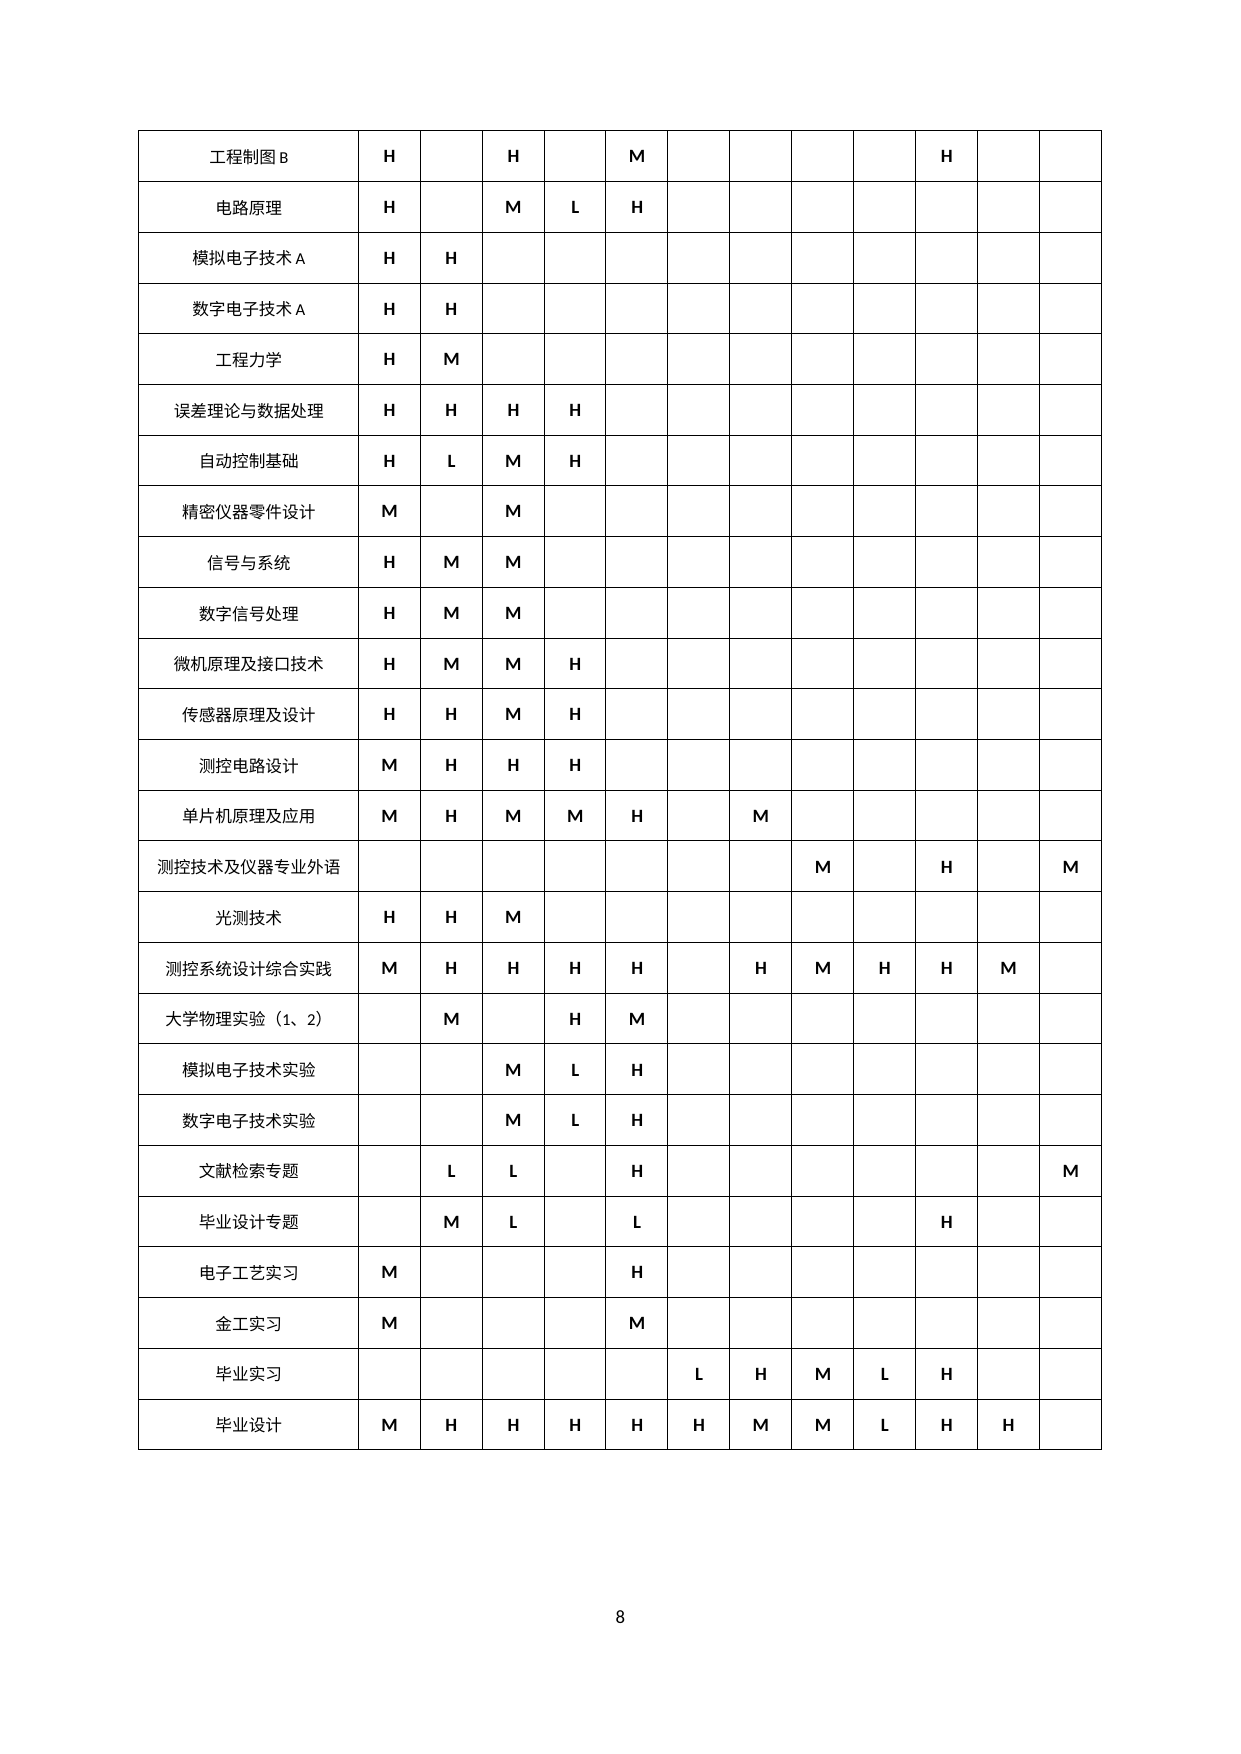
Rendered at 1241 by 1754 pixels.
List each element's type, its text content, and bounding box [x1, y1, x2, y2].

table_cell H [483, 1400, 544, 1449]
table_cell [1040, 740, 1101, 790]
table_cell [668, 385, 729, 434]
table_cell [1040, 436, 1101, 485]
table_cell [1040, 1044, 1101, 1094]
table_cell [606, 740, 667, 790]
table_cell H [606, 791, 667, 840]
table_cell 毕业设计 [139, 1400, 358, 1449]
table_cell H [606, 943, 667, 993]
table_cell [421, 486, 482, 536]
table_cell [792, 689, 853, 739]
table_cell H [421, 284, 482, 333]
table_cell 自动控制基础 [139, 436, 358, 485]
table_cell [1040, 385, 1101, 434]
table_cell M [483, 588, 544, 637]
table_cell [1040, 791, 1101, 840]
table_cell [792, 385, 853, 434]
table_cell [668, 182, 729, 232]
table_cell [978, 284, 1039, 333]
table_cell H [545, 1400, 605, 1449]
table_cell [606, 436, 667, 485]
table_cell [730, 284, 791, 333]
table_cell L [483, 1146, 544, 1196]
table_cell [730, 131, 791, 181]
table_cell M [359, 486, 420, 536]
table_cell [916, 486, 977, 536]
table_cell [916, 1146, 977, 1196]
table_cell L [421, 1146, 482, 1196]
table_cell [792, 182, 853, 232]
table_cell 电路原理 [139, 182, 358, 232]
table_cell M [483, 486, 544, 536]
table_cell [668, 1044, 729, 1094]
table_cell [916, 740, 977, 790]
table_cell [1040, 537, 1101, 587]
table_cell [978, 1095, 1039, 1145]
table_cell M [545, 791, 605, 840]
table_cell [730, 537, 791, 587]
table_cell H [483, 385, 544, 434]
table_cell M [359, 791, 420, 840]
table_cell [916, 994, 977, 1043]
table_cell [1040, 131, 1101, 181]
table_cell [1040, 1298, 1101, 1348]
table_cell H [916, 1197, 977, 1246]
table_cell [421, 1095, 482, 1145]
table_cell [730, 486, 791, 536]
table_cell 大学物理实验（1、2） [139, 994, 358, 1043]
table_cell H [359, 892, 420, 942]
table_cell L [421, 436, 482, 485]
table_cell 单片机原理及应用 [139, 791, 358, 840]
table_cell [978, 1146, 1039, 1196]
table_cell [1040, 1197, 1101, 1246]
table_cell [978, 1197, 1039, 1246]
table_cell [916, 284, 977, 333]
table_cell H [545, 740, 605, 790]
table_cell H [916, 1349, 977, 1398]
table_cell [1040, 892, 1101, 942]
table_cell [854, 689, 915, 739]
table_cell [1040, 588, 1101, 637]
table_cell 数字电子技术A [139, 284, 358, 333]
table_cell 信号与系统 [139, 537, 358, 587]
table_cell [854, 892, 915, 942]
table_cell H [421, 1400, 482, 1449]
table_cell [483, 841, 544, 891]
table_cell [792, 131, 853, 181]
table_cell [854, 740, 915, 790]
table_cell [545, 1146, 605, 1196]
table_cell 文献检索专题 [139, 1146, 358, 1196]
table_cell [606, 486, 667, 536]
table_cell [606, 841, 667, 891]
table_cell [1040, 689, 1101, 739]
table_cell H [359, 639, 420, 688]
table_cell [545, 486, 605, 536]
table_cell [730, 233, 791, 282]
table_cell [359, 1146, 420, 1196]
table_cell [792, 791, 853, 840]
table_cell H [421, 892, 482, 942]
table_cell [916, 791, 977, 840]
table_cell H [545, 994, 605, 1043]
table_cell [916, 892, 977, 942]
table_cell M [483, 436, 544, 485]
table_cell [978, 588, 1039, 637]
table_cell H [730, 1349, 791, 1398]
table_cell [730, 1298, 791, 1348]
table_cell H [545, 639, 605, 688]
table_cell [792, 1298, 853, 1348]
table_cell [606, 1349, 667, 1398]
table_cell [545, 131, 605, 181]
table_cell [483, 1349, 544, 1398]
table_cell H [421, 791, 482, 840]
table_cell [854, 1247, 915, 1297]
table_cell H [606, 1247, 667, 1297]
table_cell [730, 689, 791, 739]
table_cell [483, 1298, 544, 1348]
table_cell [916, 1044, 977, 1094]
table_cell [916, 182, 977, 232]
table_cell [606, 639, 667, 688]
table_cell [916, 233, 977, 282]
table_cell [854, 791, 915, 840]
table_cell H [606, 1044, 667, 1094]
table_cell H [421, 233, 482, 282]
table_cell M [483, 1095, 544, 1145]
table_cell [606, 537, 667, 587]
table_cell M [483, 791, 544, 840]
table_cell [792, 284, 853, 333]
table_cell [916, 1095, 977, 1145]
table_cell [854, 131, 915, 181]
table_cell [730, 841, 791, 891]
table_cell [978, 740, 1039, 790]
table_cell [730, 385, 791, 434]
table_cell [668, 689, 729, 739]
table_cell [916, 1247, 977, 1297]
table_cell [854, 486, 915, 536]
table_cell [606, 892, 667, 942]
table_cell [792, 892, 853, 942]
table_cell [1040, 486, 1101, 536]
table_cell [1040, 334, 1101, 384]
table_cell M [421, 639, 482, 688]
table_cell H [421, 943, 482, 993]
table_cell [421, 182, 482, 232]
table_cell L [483, 1197, 544, 1246]
table_cell [1040, 233, 1101, 282]
table_cell L [854, 1400, 915, 1449]
table_cell [916, 689, 977, 739]
table_cell [359, 994, 420, 1043]
table_cell M [1040, 841, 1101, 891]
table_cell [792, 994, 853, 1043]
table_cell 误差理论与数据处理 [139, 385, 358, 434]
table_cell [854, 385, 915, 434]
table_cell 金工实习 [139, 1298, 358, 1348]
table_cell H [359, 182, 420, 232]
table_cell H [730, 943, 791, 993]
table_cell [978, 841, 1039, 891]
table_cell [421, 131, 482, 181]
table_cell 数字电子技术实验 [139, 1095, 358, 1145]
table_cell [730, 1247, 791, 1297]
table_cell 微机原理及接口技术 [139, 639, 358, 688]
table_cell 模拟电子技术A [139, 233, 358, 282]
table_cell [668, 892, 729, 942]
table_cell [606, 385, 667, 434]
table_cell [359, 1349, 420, 1398]
table_cell [483, 1247, 544, 1297]
table_cell [854, 639, 915, 688]
table_cell 测控电路设计 [139, 740, 358, 790]
table_cell [854, 1197, 915, 1246]
table_cell [421, 1044, 482, 1094]
table_cell [730, 588, 791, 637]
table_cell [978, 791, 1039, 840]
table_cell [730, 1095, 791, 1145]
table_cell [792, 537, 853, 587]
table_cell H [359, 131, 420, 181]
table_cell [916, 334, 977, 384]
table_cell [1040, 1400, 1101, 1449]
table_cell [359, 1197, 420, 1246]
table_cell [545, 588, 605, 637]
table_cell [668, 943, 729, 993]
table_cell [668, 1095, 729, 1145]
table_cell [792, 740, 853, 790]
table_cell [730, 1197, 791, 1246]
table_cell H [483, 943, 544, 993]
table_cell 电子工艺实习 [139, 1247, 358, 1297]
table_cell [978, 1044, 1039, 1094]
table_cell [668, 588, 729, 637]
table_cell [916, 1298, 977, 1348]
table_cell M [1040, 1146, 1101, 1196]
table_cell [854, 284, 915, 333]
table_cell [792, 1247, 853, 1297]
table_cell [978, 385, 1039, 434]
table_cell [668, 1247, 729, 1297]
table_cell M [359, 740, 420, 790]
table_cell [545, 1197, 605, 1246]
table_cell H [606, 1095, 667, 1145]
table_cell [854, 994, 915, 1043]
table_cell 毕业设计专题 [139, 1197, 358, 1246]
table_cell 工程力学 [139, 334, 358, 384]
table_cell [854, 1146, 915, 1196]
table_cell M [421, 537, 482, 587]
table_cell 传感器原理及设计 [139, 689, 358, 739]
table_cell [421, 841, 482, 891]
table_cell M [359, 943, 420, 993]
table_cell [916, 588, 977, 637]
table_cell [978, 639, 1039, 688]
table_cell [792, 1095, 853, 1145]
table_cell H [359, 588, 420, 637]
table_cell [668, 791, 729, 840]
table_cell [854, 1298, 915, 1348]
table_cell [730, 994, 791, 1043]
table_cell H [359, 334, 420, 384]
table_cell [421, 1349, 482, 1398]
table_cell [730, 1146, 791, 1196]
table_cell 光测技术 [139, 892, 358, 942]
table_cell [978, 131, 1039, 181]
table_cell H [916, 131, 977, 181]
table_cell L [668, 1349, 729, 1398]
table_cell M [359, 1298, 420, 1348]
table_cell H [359, 436, 420, 485]
table_cell M [483, 537, 544, 587]
table_cell H [606, 1146, 667, 1196]
table_cell [668, 334, 729, 384]
table_cell [483, 994, 544, 1043]
table_cell L [854, 1349, 915, 1398]
table_cell [668, 537, 729, 587]
table_cell M [978, 943, 1039, 993]
table_cell [978, 486, 1039, 536]
table_cell [1040, 284, 1101, 333]
table_cell [916, 436, 977, 485]
table_cell H [545, 436, 605, 485]
table_cell [978, 1247, 1039, 1297]
table_cell [668, 841, 729, 891]
table_cell [916, 385, 977, 434]
table_cell [792, 334, 853, 384]
table_cell [668, 639, 729, 688]
table_cell [359, 1044, 420, 1094]
table_cell [978, 334, 1039, 384]
table_cell [978, 994, 1039, 1043]
table_cell [606, 588, 667, 637]
table_cell [978, 537, 1039, 587]
table_cell [792, 233, 853, 282]
table_cell H [668, 1400, 729, 1449]
table_cell [792, 1044, 853, 1094]
table_cell [421, 1298, 482, 1348]
table_cell H [421, 385, 482, 434]
table_cell [359, 1095, 420, 1145]
table_cell [792, 588, 853, 637]
table_cell [545, 1298, 605, 1348]
table_cell [668, 740, 729, 790]
table_cell [668, 1197, 729, 1246]
table_cell [854, 233, 915, 282]
table_cell [1040, 943, 1101, 993]
table_cell [359, 841, 420, 891]
table_cell M [606, 994, 667, 1043]
table_cell 精密仪器零件设计 [139, 486, 358, 536]
table_cell L [545, 182, 605, 232]
table_cell 工程制图B [139, 131, 358, 181]
table_cell H [359, 233, 420, 282]
table_cell M [792, 841, 853, 891]
table_cell M [792, 943, 853, 993]
table_cell [854, 334, 915, 384]
table_cell [730, 436, 791, 485]
table_cell H [421, 740, 482, 790]
table_cell M [483, 892, 544, 942]
table_cell H [606, 1400, 667, 1449]
table_cell M [421, 1197, 482, 1246]
table_cell [978, 1349, 1039, 1398]
table_cell [916, 639, 977, 688]
table_cell H [359, 689, 420, 739]
table_cell [1040, 994, 1101, 1043]
table_cell [1040, 1095, 1101, 1145]
table_cell [792, 639, 853, 688]
table_cell [545, 537, 605, 587]
table_cell M [730, 1400, 791, 1449]
table_cell H [916, 1400, 977, 1449]
table_cell [916, 537, 977, 587]
table_cell [606, 284, 667, 333]
table_cell [730, 639, 791, 688]
table_cell [978, 182, 1039, 232]
table_cell [854, 588, 915, 637]
table_cell L [545, 1095, 605, 1145]
table_cell 模拟电子技术实验 [139, 1044, 358, 1094]
table_cell [606, 689, 667, 739]
table_cell [483, 334, 544, 384]
table_cell H [359, 284, 420, 333]
table_cell [792, 1146, 853, 1196]
table_cell [854, 537, 915, 587]
table_cell M [359, 1247, 420, 1297]
table_cell [668, 436, 729, 485]
table_cell H [916, 943, 977, 993]
table_cell [668, 1298, 729, 1348]
table_cell M [421, 994, 482, 1043]
table_cell M [359, 1400, 420, 1449]
table_cell [854, 841, 915, 891]
table_cell H [545, 689, 605, 739]
table_cell [545, 841, 605, 891]
table_cell [1040, 1247, 1101, 1297]
table_cell [1040, 182, 1101, 232]
table_cell H [359, 537, 420, 587]
table_cell M [483, 1044, 544, 1094]
table_cell 测控技术及仪器专业外语 [139, 841, 358, 891]
table_cell 数字信号处理 [139, 588, 358, 637]
table_cell M [483, 182, 544, 232]
table_cell [1040, 639, 1101, 688]
table_cell [606, 233, 667, 282]
table_cell M [606, 131, 667, 181]
table_cell [978, 436, 1039, 485]
table_cell [792, 486, 853, 536]
table_cell H [359, 385, 420, 434]
table_cell [730, 892, 791, 942]
table_cell [854, 1095, 915, 1145]
table_cell [854, 182, 915, 232]
table_cell [545, 1349, 605, 1398]
table_cell 毕业实习 [139, 1349, 358, 1398]
table_cell M [792, 1400, 853, 1449]
table_cell [421, 1247, 482, 1297]
table_cell H [483, 740, 544, 790]
table_cell [978, 1298, 1039, 1348]
table_cell L [545, 1044, 605, 1094]
table_cell [668, 994, 729, 1043]
table_cell [545, 1247, 605, 1297]
table_cell [483, 233, 544, 282]
table_cell [668, 131, 729, 181]
table_cell [668, 1146, 729, 1196]
table_cell [854, 1044, 915, 1094]
table_cell [668, 233, 729, 282]
table_cell [978, 689, 1039, 739]
table_cell H [978, 1400, 1039, 1449]
table_cell M [483, 639, 544, 688]
table_cell L [606, 1197, 667, 1246]
table_cell M [792, 1349, 853, 1398]
table_cell [545, 892, 605, 942]
table_cell H [545, 385, 605, 434]
table_cell M [483, 689, 544, 739]
table_cell H [916, 841, 977, 891]
table_cell H [421, 689, 482, 739]
table_cell [545, 233, 605, 282]
table_cell [606, 334, 667, 384]
table_cell [483, 284, 544, 333]
table_cell [730, 334, 791, 384]
table_cell [730, 740, 791, 790]
table_cell H [854, 943, 915, 993]
table_cell [730, 182, 791, 232]
table_cell [545, 334, 605, 384]
table_cell [978, 892, 1039, 942]
table_cell [730, 1044, 791, 1094]
table_cell M [730, 791, 791, 840]
table_cell [978, 233, 1039, 282]
table_cell M [421, 334, 482, 384]
table_cell [854, 436, 915, 485]
table_cell [668, 284, 729, 333]
table_cell [792, 1197, 853, 1246]
table_cell H [483, 131, 544, 181]
table_cell 测控系统设计综合实践 [139, 943, 358, 993]
table_cell H [606, 182, 667, 232]
table_cell M [606, 1298, 667, 1348]
table_cell [545, 284, 605, 333]
table_cell M [421, 588, 482, 637]
table_cell [1040, 1349, 1101, 1398]
table_cell [792, 436, 853, 485]
table_cell H [545, 943, 605, 993]
table_cell [668, 486, 729, 536]
